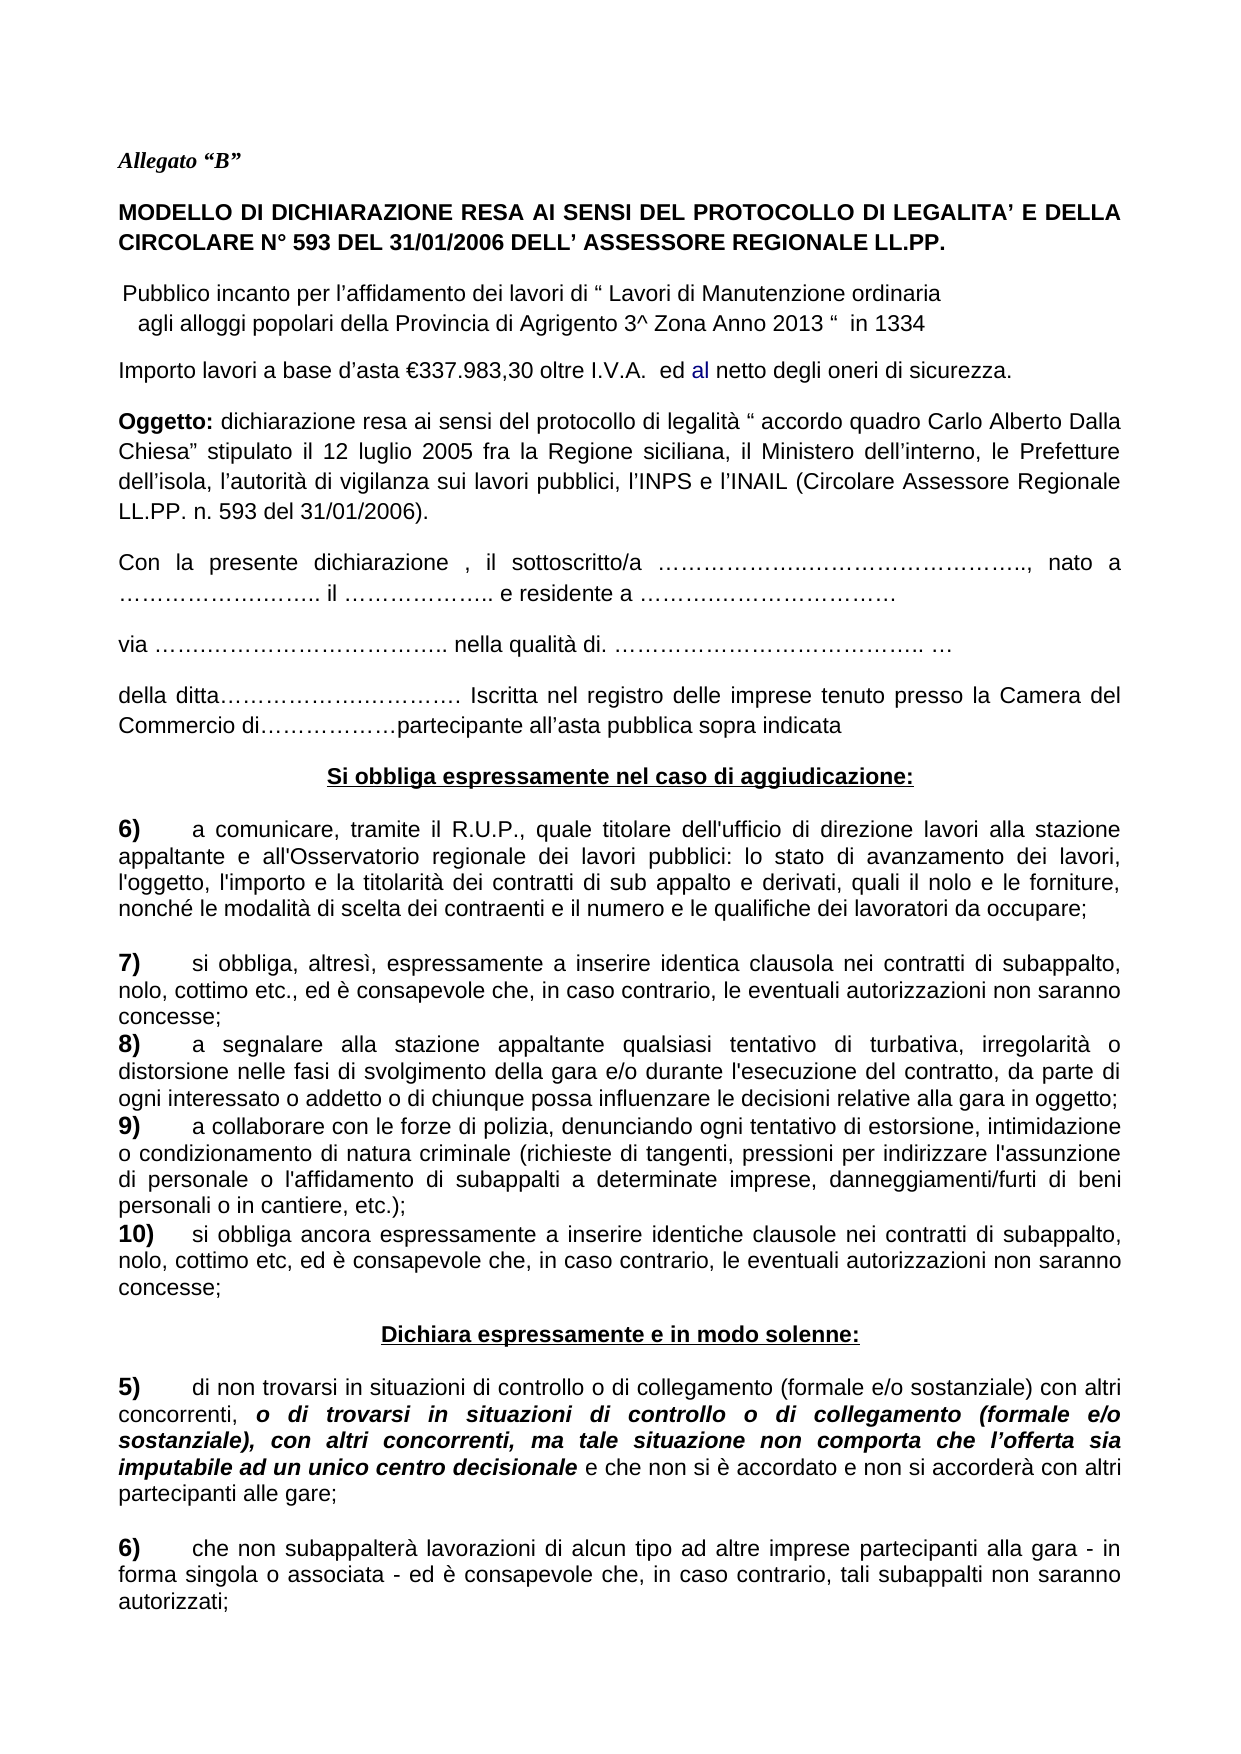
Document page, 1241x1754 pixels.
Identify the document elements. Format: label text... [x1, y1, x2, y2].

list si obbliga, altresì, espressamente a inserire identica clausola nei contratti di subappalto, nolo, cottimo etc., ed è consapevole che, in caso contrario, le eventuali autorizzazioni non saranno concesse; [118, 948, 1122, 1029]
text Pubblico incanto per l’affidamento dei lavori di “ Lavori di Manutenzione ordinaria agli alloggi popolari della Provincia di Agrigento 3^ Zona Anno 2013 “ in 1334 [118, 280, 945, 336]
text Allegato “B” [118, 148, 1122, 174]
text via …….………………………….. nella qualità di. ………………………………….. … [118, 631, 1122, 657]
list che non subappalterà lavorazioni di alcun tipo ad altre imprese partecipanti alla gara - in forma singola o associata - ed è consapevole che, in caso contrario, tali subappalti non saranno autorizzati; [118, 1533, 1122, 1614]
text Dichiara espressamente e in modo solenne: [118, 1321, 1122, 1347]
text della ditta……………….…………. Iscritta nel registro delle imprese tenuto presso la Camera del Commercio di………………partecipante all’asta pubblica sopra indicata [118, 682, 1122, 738]
list si obbliga ancora espressamente a inserire identiche clausole nei contratti di subappalto, nolo, cottimo etc, ed è consapevole che, in caso contrario, le eventuali autorizzazioni non saranno concesse; [118, 1219, 1122, 1300]
text Con la presente dichiarazione , il sottoscritto/a ………………..……………………….., nato a ……………….…….. il ……………….. e residente a ……….…………………… [118, 549, 1122, 606]
list di non trovarsi in situazioni di controllo o di collegamento (formale e/o sostanziale) con altri concorrenti, o di trovarsi in situazioni di controllo o di collegamento (formale e/o sostanziale), con altri concorrenti, ma tale situazione non comporta che l’offerta sia imputabile ad un unico centro decisionale e che non si è accordato e non si accorderà con altri partecipanti alle gare; [118, 1372, 1122, 1506]
list a segnalare alla stazione appaltante qualsiasi tentativo di turbativa, irregolarità o distorsione nelle fasi di svolgimento della gara e/o durante l'esecuzione del contratto, da parte di ogni interessato o addetto o di chiunque possa influenzare le decisioni relative alla gara in oggetto; [118, 1029, 1122, 1111]
text Si obbliga espressamente nel caso di aggiudicazione: [118, 763, 1122, 789]
list a comunicare, tramite il R.U.P., quale titolare dell'ufficio di direzione lavori alla stazione appaltante e all'Osservatorio regionale dei lavori pubblici: lo stato di avanzamento dei lavori, l'oggetto, l'importo e la titolarità dei contratti di sub appalto e derivati, quali il nolo e le forniture, nonché le modalità di scelta dei contraenti e il numero e le qualifiche dei lavoratori da occupare; [118, 814, 1122, 922]
text MODELLO DI DICHIARAZIONE RESA AI SENSI DEL PROTOCOLLO DI LEGALITA’ E DELLA CIRCOLARE N° 593 DEL 31/01/2006 DELL’ ASSESSORE REGIONALE LL.PP. [118, 199, 1122, 255]
text Importo lavori a base d’asta €337.983,30 oltre I.V.A. ed al netto degli oneri di sicurezza. [118, 357, 1122, 383]
text Oggetto: dichiarazione resa ai sensi del protocollo di legalità “ accordo quadro Carlo Alberto Dalla Chiesa” stipulato il 12 luglio 2005 fra la Regione siciliana, il Ministero dell’interno, le Prefetture dell’isola, l’autorità di vigilanza sui lavori pubblici, l’INPS e l’INAIL (Circolare Assessore Regionale LL.PP. n. 593 del 31/01/2006). [118, 408, 1122, 524]
list a collaborare con le forze di polizia, denunciando ogni tentativo di estorsione, intimidazione o condizionamento di natura criminale (richieste di tangenti, pressioni per indirizzare l'assunzione di personale o l'affidamento di subappalti a determinate imprese, danneggiamenti/furti di beni personali o in cantiere, etc.); [118, 1111, 1122, 1219]
